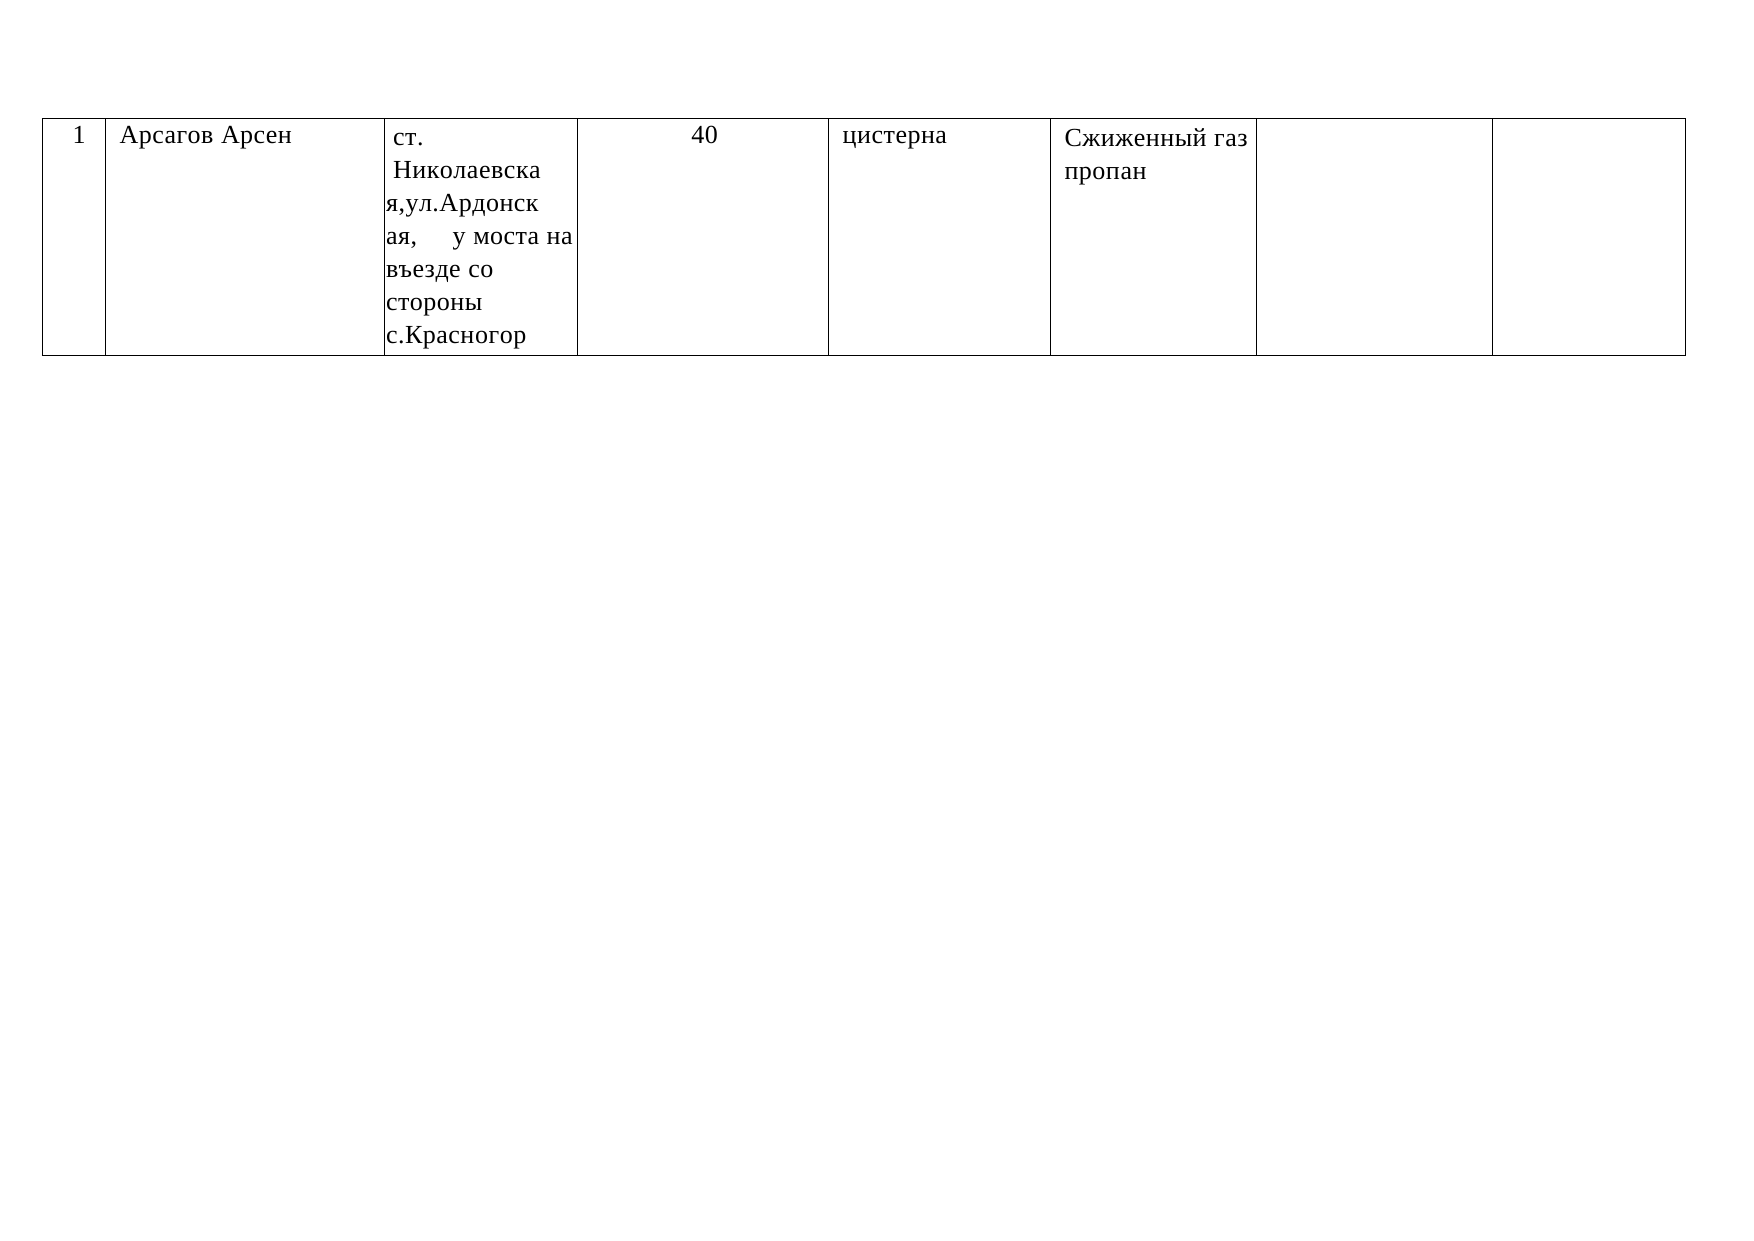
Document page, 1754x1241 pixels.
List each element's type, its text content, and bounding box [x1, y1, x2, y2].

table_cell цистерна [829, 119, 1050, 354]
table_cell 40 [578, 119, 828, 354]
table_cell Арсагов Арсен [106, 119, 384, 354]
table_cell [1257, 119, 1492, 354]
table_cell [1493, 119, 1685, 354]
table_cell 1 [43, 119, 105, 354]
table_cell ст. Николаевска я,ул.Ардонск ая, у моста на въезде со стороны с.Красногор [385, 119, 577, 354]
table_cell Сжиженный газ пропан [1051, 119, 1256, 354]
